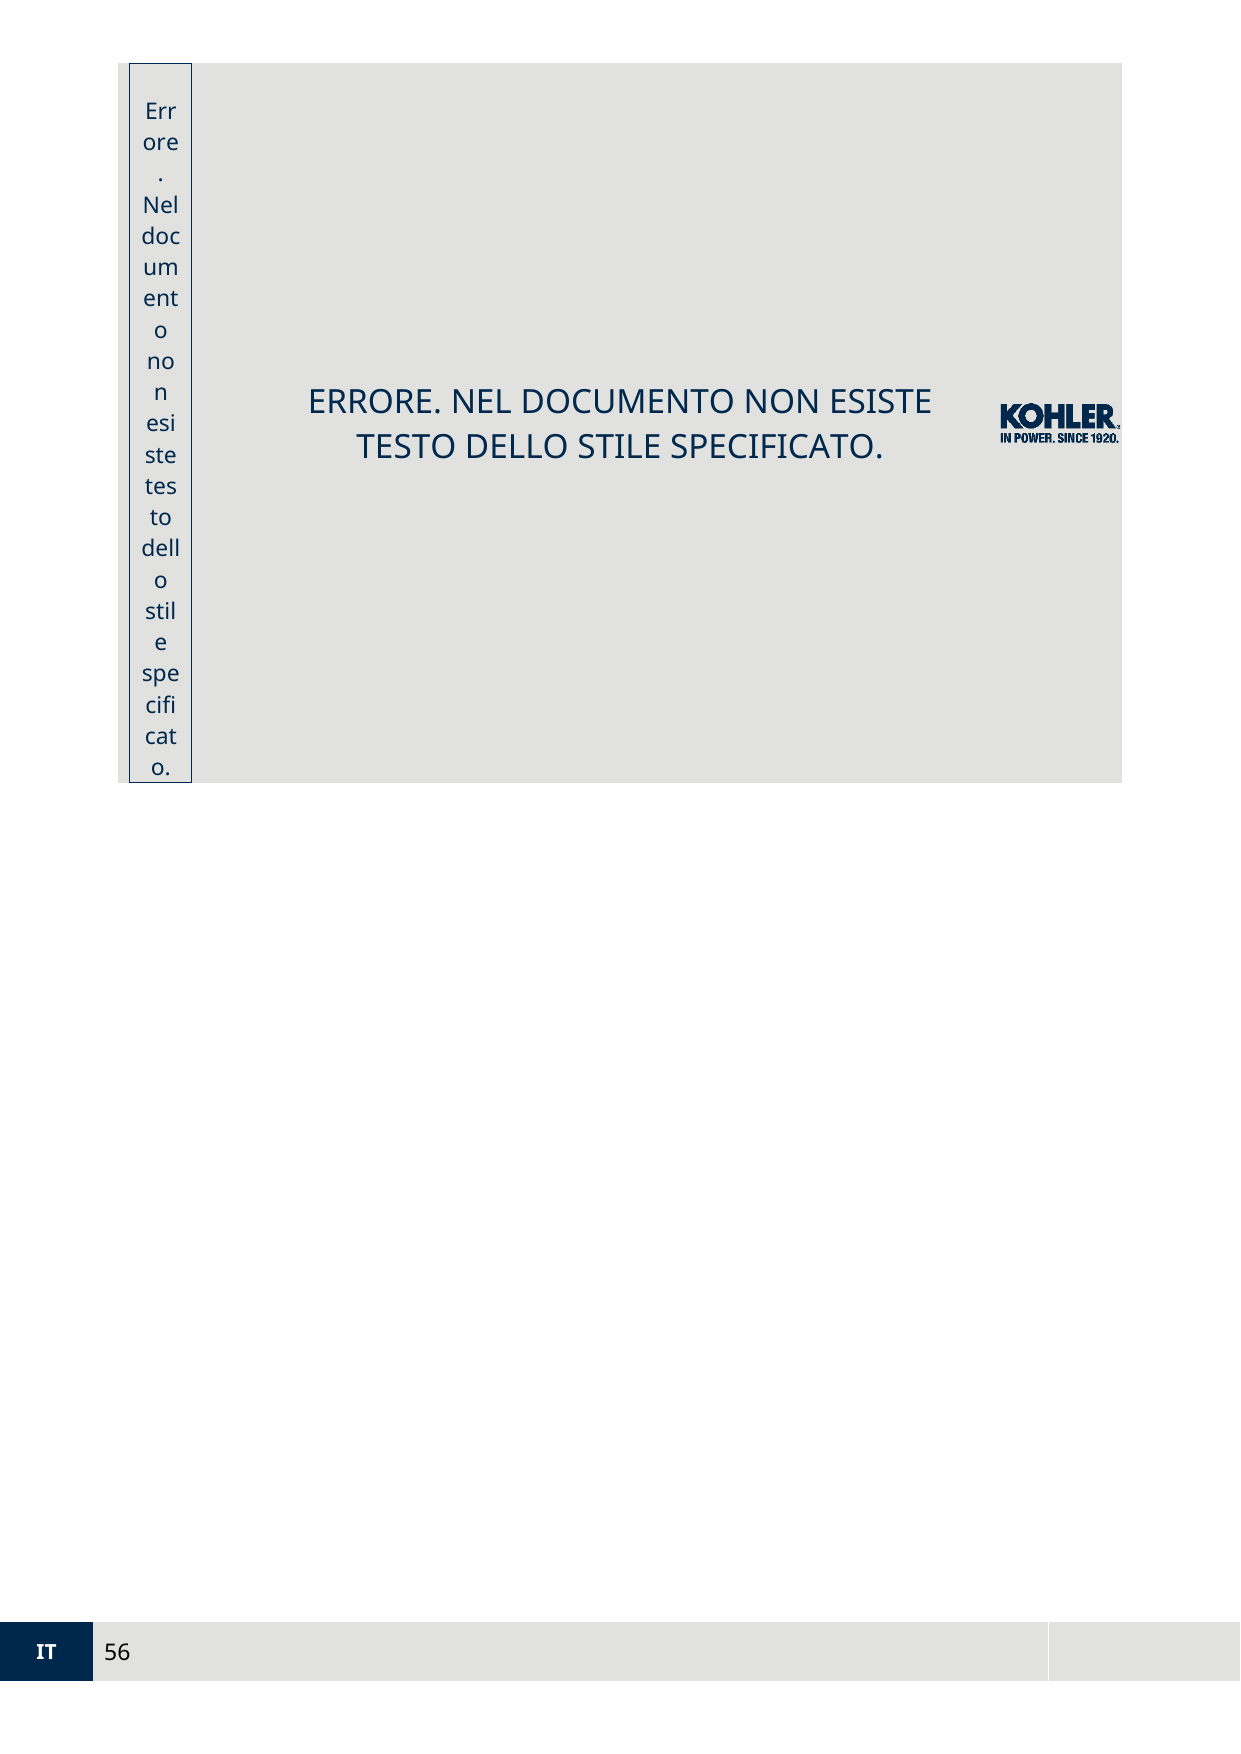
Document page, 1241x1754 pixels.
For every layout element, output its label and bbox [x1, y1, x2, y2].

picture [1000, 403, 1121, 443]
